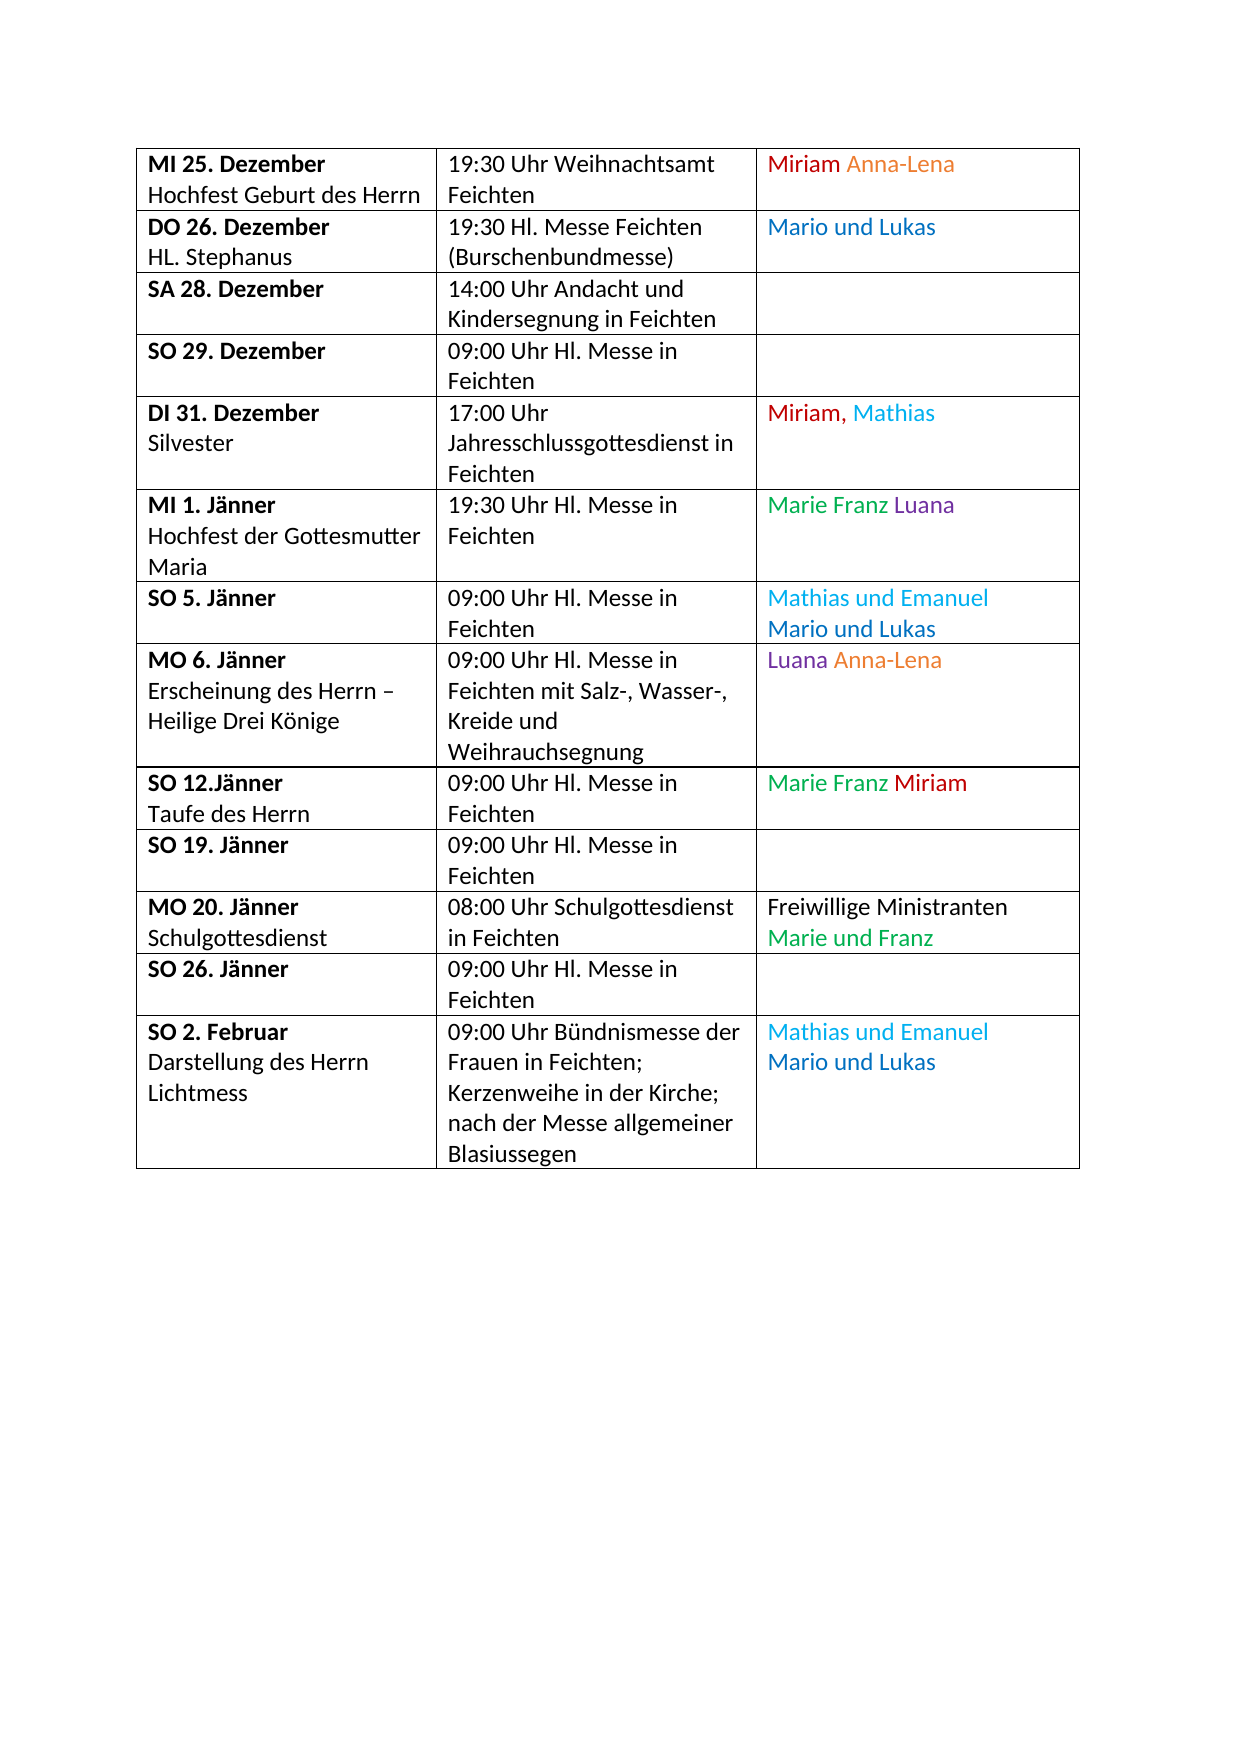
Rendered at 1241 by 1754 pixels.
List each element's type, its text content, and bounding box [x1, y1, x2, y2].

table_cell 19:30 Uhr Weihnachtsamt Feichten [437, 149, 756, 210]
table_cell 09:00 Uhr Hl. Messe in Feichten [437, 582, 756, 643]
table_cell DO 26. Dezember HL. Stephanus [137, 211, 436, 272]
table_cell SO 26. Jänner [137, 954, 436, 1015]
table_cell MI 25. Dezember Hochfest Geburt des Herrn [137, 149, 436, 210]
table_cell DI 31. Dezember Silvester [137, 397, 436, 488]
table_cell 09:00 Uhr Hl. Messe in Feichten mit Salz-, Wasser-, Kreide und Weihrauchsegnung [437, 644, 756, 766]
table_cell SO 29. Dezember [137, 335, 436, 396]
table_cell Mathias und Emanuel Mario und Lukas [757, 1016, 1079, 1168]
table_cell SO 2. Februar Darstellung des Herrn Lichtmess [137, 1016, 436, 1168]
table_cell Mario und Lukas [757, 211, 1079, 272]
table_cell 09:00 Uhr Hl. Messe in Feichten [437, 830, 756, 891]
table_cell 09:00 Uhr Hl. Messe in Feichten [437, 954, 756, 1015]
table_cell 14:00 Uhr Andacht und Kindersegnung in Feichten [437, 273, 756, 334]
table_cell Miriam Anna-Lena [757, 149, 1079, 210]
table_cell SO 12.Jänner Taufe des Herrn [137, 768, 436, 828]
table_cell [757, 830, 1079, 891]
table_cell Miriam, Mathias [757, 397, 1079, 488]
table_cell 09:00 Uhr Hl. Messe in Feichten [437, 768, 756, 828]
table_cell 19:30 Hl. Messe Feichten (Burschenbundmesse) [437, 211, 756, 272]
table_cell MO 20. Jänner Schulgottesdienst [137, 892, 436, 953]
table_cell Luana Anna-Lena [757, 644, 1079, 766]
table_cell Freiwillige Ministranten Marie und Franz [757, 892, 1079, 953]
table_cell 08:00 Uhr Schulgottesdienst in Feichten [437, 892, 756, 953]
table_cell 19:30 Uhr Hl. Messe in Feichten [437, 490, 756, 581]
table_cell SO 5. Jänner [137, 582, 436, 643]
table_cell Mathias und Emanuel Mario und Lukas [757, 582, 1079, 643]
table_cell SA 28. Dezember [137, 273, 436, 334]
table_cell [757, 954, 1079, 1015]
table_cell SO 19. Jänner [137, 830, 436, 891]
table_cell 09:00 Uhr Hl. Messe in Feichten [437, 335, 756, 396]
table_cell [757, 273, 1079, 334]
table_cell 17:00 Uhr Jahresschlussgottesdienst in Feichten [437, 397, 756, 488]
table_cell MI 1. Jänner Hochfest der Gottesmutter Maria [137, 490, 436, 581]
table_cell MO 6. Jänner Erscheinung des Herrn – Heilige Drei Könige [137, 644, 436, 766]
table_cell 09:00 Uhr Bündnismesse der Frauen in Feichten; Kerzenweihe in der Kirche; nach der Messe allgemeiner Blasiussegen [437, 1016, 756, 1168]
table_cell [757, 335, 1079, 396]
table_cell Marie Franz Luana [757, 490, 1079, 581]
table_cell Marie Franz Miriam [757, 768, 1079, 828]
